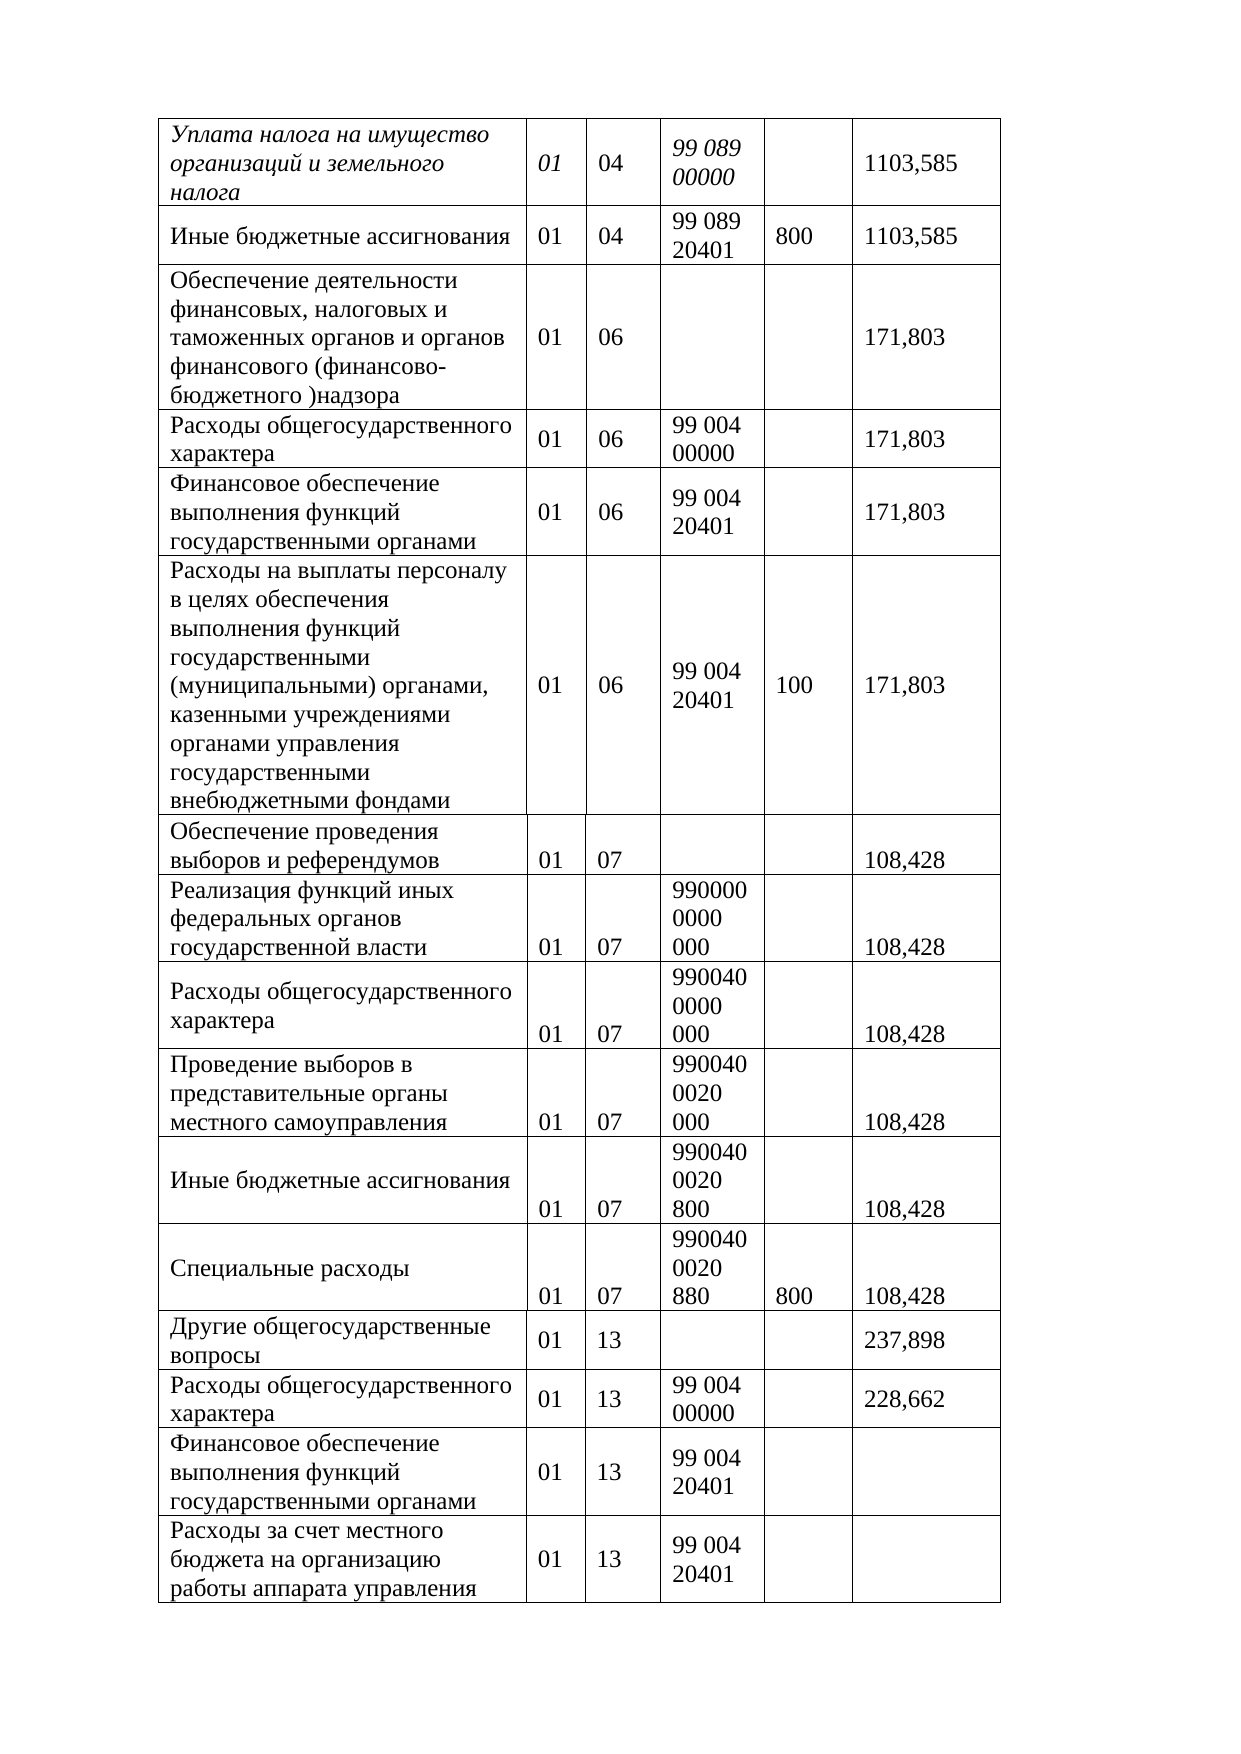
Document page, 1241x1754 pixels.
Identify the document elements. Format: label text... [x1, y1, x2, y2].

table_cell 228,662 [853, 1370, 1000, 1427]
table_cell [765, 119, 852, 205]
table_cell [765, 468, 852, 554]
table_cell Финансовое обеспечение выполнения функций государственными органами [159, 1428, 526, 1514]
table_cell 171,803 [853, 556, 1000, 814]
table_cell 07 [586, 1049, 660, 1136]
table_cell 108,428 [853, 1049, 1000, 1136]
table_cell Иные бюджетные ассигнования [159, 1137, 527, 1223]
table_cell 04 [587, 119, 660, 205]
table_cell [765, 410, 852, 467]
table_cell 01 [527, 1516, 585, 1602]
table_cell Проведение выборов в представительные органы местного самоуправления [159, 1049, 527, 1136]
table_cell [661, 1311, 764, 1369]
table_cell 01 [528, 1224, 585, 1310]
table_cell [853, 1516, 1000, 1602]
table_cell 07 [586, 815, 660, 874]
table_cell Иные бюджетные ассигнования [159, 206, 526, 264]
table_cell 99 004 20401 [661, 468, 764, 554]
table_cell 01 [527, 1428, 585, 1514]
table_cell 07 [586, 875, 660, 961]
table_cell 99 004 00000 [661, 410, 764, 467]
table_cell 01 [528, 1137, 585, 1223]
table_cell 99 004 20401 [661, 1428, 764, 1514]
table_cell Обеспечение проведения выборов и референдумов [159, 815, 527, 874]
table_cell [765, 1428, 852, 1514]
table_cell 01 [527, 206, 586, 264]
table_cell [765, 265, 852, 409]
table_cell Расходы общегосударственного характера [159, 410, 526, 467]
table_cell 237,898 [853, 1311, 1000, 1369]
table_cell 04 [587, 206, 660, 264]
table_cell [853, 1428, 1000, 1514]
table_cell 9900000000 000 [661, 875, 764, 961]
table_cell 171,803 [853, 468, 1000, 554]
table_cell 06 [587, 410, 660, 467]
table_cell 13 [586, 1370, 660, 1427]
table_cell 171,803 [853, 265, 1000, 409]
table_cell Специальные расходы [159, 1224, 527, 1310]
table_cell 01 [528, 962, 585, 1048]
table_cell 99 089 00000 [661, 119, 764, 205]
table_cell 108,428 [853, 962, 1000, 1048]
table_cell 800 [765, 1224, 852, 1310]
table_cell 9900400020 000 [661, 1049, 764, 1136]
table_cell 01 [527, 1311, 585, 1369]
table_cell 06 [587, 468, 660, 554]
table_cell 13 [586, 1428, 660, 1514]
table_cell Финансовое обеспечение выполнения функций государственными органами [159, 468, 526, 554]
table_cell Расходы общегосударственного характера [159, 1370, 526, 1427]
table_cell 01 [528, 875, 585, 961]
table_cell 108,428 [853, 1137, 1000, 1223]
table_cell Другие общегосударственные вопросы [159, 1311, 526, 1369]
table_cell 9900400020 880 [661, 1224, 764, 1310]
table_cell 07 [586, 962, 660, 1048]
table_cell 171,803 [853, 410, 1000, 467]
table_cell Расходы общегосударственного характера [159, 962, 527, 1048]
table_cell 99 089 20401 [661, 206, 764, 264]
table_cell [765, 875, 852, 961]
table_cell 06 [587, 556, 660, 814]
table_cell 108,428 [853, 875, 1000, 961]
table_cell 1103,585 [853, 206, 1000, 264]
table_cell 01 [527, 119, 586, 205]
table_cell 9900400000 000 [661, 962, 764, 1048]
table_cell Расходы на выплаты персоналу в целях обеспечения выполнения функций государственными (муниципальными) органами, казенными учреждениями органами управления государственными внебюджетными фондами [159, 556, 526, 814]
table_cell 01 [527, 468, 586, 554]
table_cell [765, 1049, 852, 1136]
table_cell [765, 1370, 852, 1427]
table_cell Уплата налога на имущество организаций и земельного налога [159, 119, 526, 205]
table_cell 06 [587, 265, 660, 409]
table_cell [765, 1137, 852, 1223]
table_cell 99 004 00000 [661, 1370, 764, 1427]
table_cell 99 004 20401 [661, 1516, 764, 1602]
table_cell 01 [528, 815, 585, 874]
table_cell [661, 815, 764, 874]
table_cell 13 [586, 1311, 660, 1369]
table_cell 01 [527, 556, 586, 814]
table_cell 01 [527, 265, 586, 409]
table_cell 108,428 [853, 1224, 1000, 1310]
table_cell 07 [586, 1137, 660, 1223]
table_cell 9900400020 800 [661, 1137, 764, 1223]
table_cell 01 [527, 1370, 585, 1427]
table_cell [765, 815, 852, 874]
table_cell [765, 1311, 852, 1369]
table_cell 108,428 [853, 815, 1000, 874]
table_cell 13 [586, 1516, 660, 1602]
table_cell Расходы за счет местного бюджета на организацию работы аппарата управления [159, 1516, 526, 1602]
table_cell 99 004 20401 [661, 556, 764, 814]
table_cell 800 [765, 206, 852, 264]
table_cell Реализация функций иных федеральных органов государственной власти [159, 875, 527, 961]
table_cell 07 [586, 1224, 660, 1310]
table_cell [765, 962, 852, 1048]
table_cell Обеспечение деятельности финансовых, налоговых и таможенных органов и органов финансового (финансово-бюджетного )надзора [159, 265, 526, 409]
table_cell [661, 265, 764, 409]
table_cell [765, 1516, 852, 1602]
table_cell 1103,585 [853, 119, 1000, 205]
table_cell 100 [765, 556, 852, 814]
table_cell 01 [528, 1049, 585, 1136]
table_cell 01 [527, 410, 586, 467]
